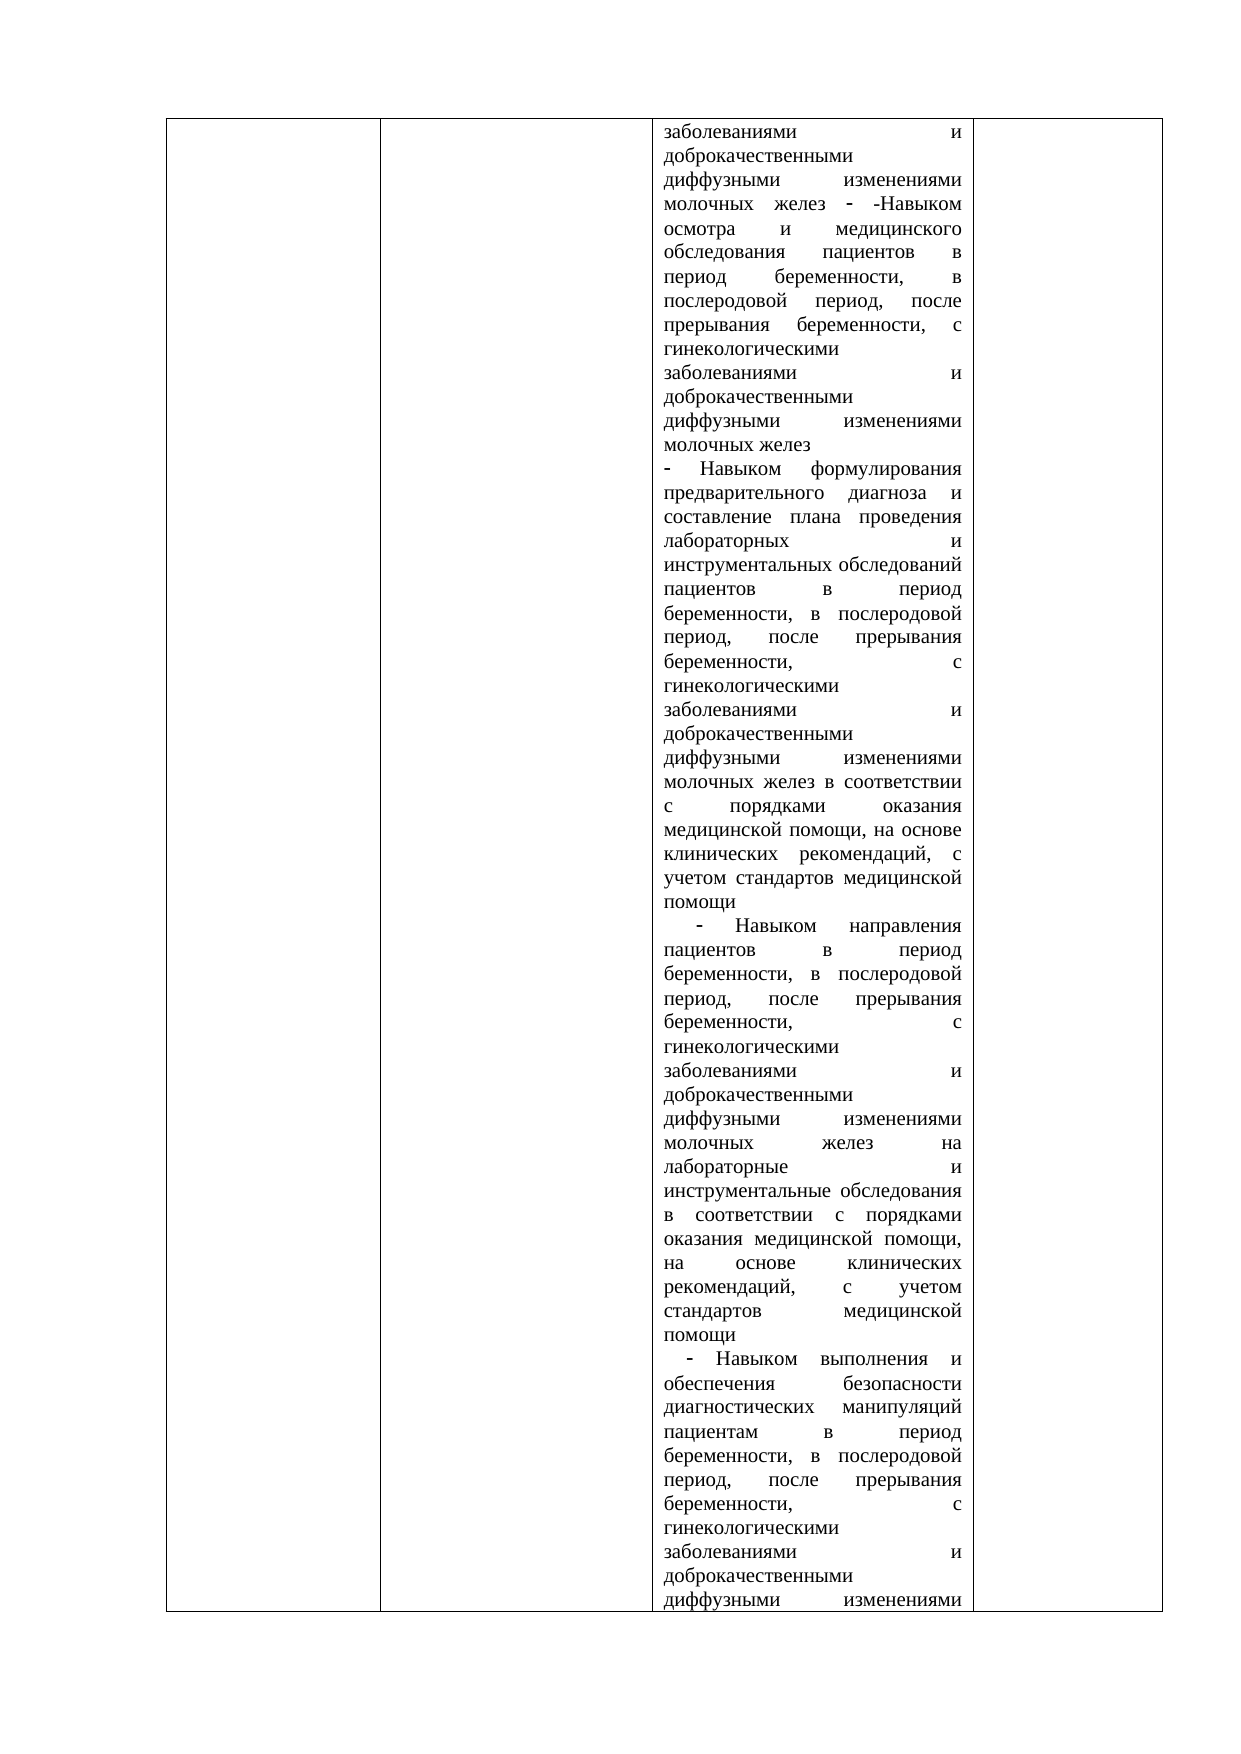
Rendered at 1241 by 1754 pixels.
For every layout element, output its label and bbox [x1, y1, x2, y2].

table_cell [653, 119, 973, 1611]
table_cell [974, 119, 1162, 1611]
